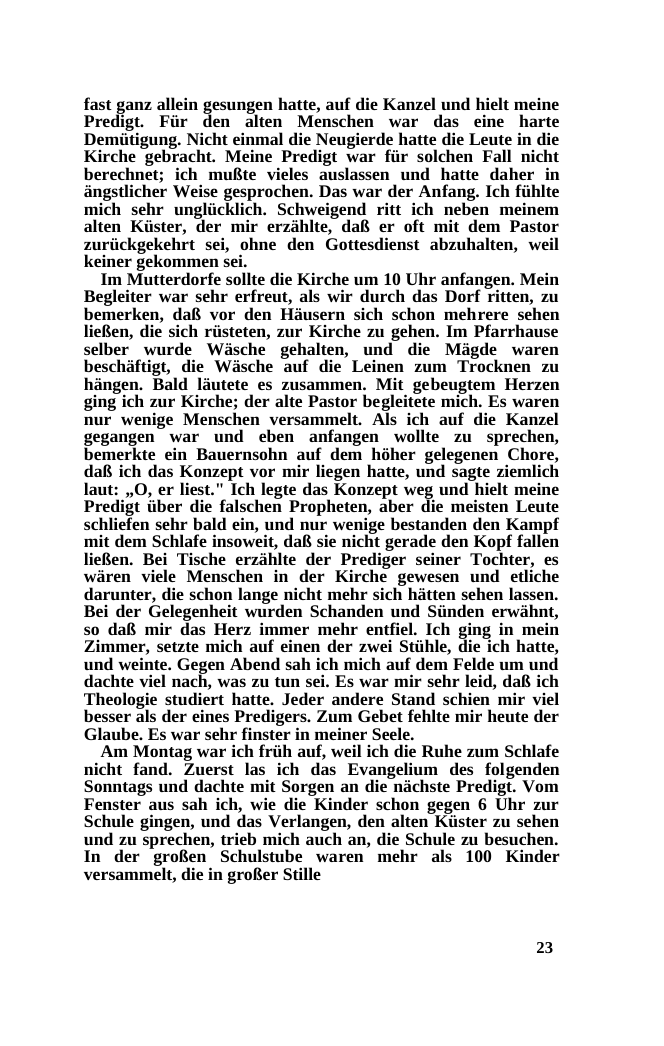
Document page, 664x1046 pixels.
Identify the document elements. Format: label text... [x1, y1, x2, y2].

text fast ganz allein gesungen hatte, auf die Kanzel und hielt meine Predigt. Für den alten Menschen war das eine harte Demütigung. Nicht einmal die Neugierde hatte die Leute in die Kirche gebracht. Meine Predigt war für solchen Fall nicht berechnet; ich mußte vieles auslassen und hatte daher in ängstlicher Weise gesprochen. Das war der Anfang. Ich fühlte mich sehr unglücklich. Schweigend ritt ich neben meinem alten Küster, der mir erzählte, daß er oft mit dem Pastor zurückgekehrt sei, ohne den Gottesdienst abzuhalten, weil keiner gekommen sei. [84, 96, 560, 271]
text Am Montag war ich früh auf, weil ich die Ruhe zum Schlafe nicht fand. Zuerst las ich das Evangelium des folgenden Sonntags und dachte mit Sorgen an die nächste Predigt. Vom Fenster aus sah ich, wie die Kinder schon gegen 6 Uhr zur Schule gingen, und das Verlangen, den alten Küster zu sehen und zu sprechen, trieb mich auch an, die Schule zu besuchen. In der großen Schulstube waren mehr als 100 Kinder versammelt, die in großer Stille [84, 744, 560, 884]
text 23 [536, 940, 553, 957]
text Im Mutterdorfe sollte die Kirche um 10 Uhr anfangen. Mein Begleiter war sehr erfreut, als wir durch das Dorf ritten, zu bemerken, daß vor den Häusern sich schon mehrere sehen ließen, die sich rüsteten, zur Kirche zu gehen. Im Pfarrhause selber wurde Wäsche gehalten, und die Mägde waren beschäftigt, die Wäsche auf die Leinen zum Trocknen zu hängen. Bald läutete es zusammen. Mit gebeugtem Herzen ging ich zur Kirche; der alte Pastor begleitete mich. Es waren nur wenige Menschen versammelt. Als ich auf die Kanzel gegangen war und eben anfangen wollte zu sprechen, bemerkte ein Bauernsohn auf dem höher gelegenen Chore, daß ich das Konzept vor mir liegen hatte, und sagte ziemlich laut: „O, er liest." Ich legte das Konzept weg und hielt meine Predigt über die falschen Propheten, aber die meisten Leute schliefen sehr bald ein, und nur wenige bestanden den Kampf mit dem Schlafe insoweit, daß sie nicht gerade den Kopf fallen ließen. Bei Tische erzählte der Prediger seiner Tochter, es wären viele Menschen in der Kirche gewesen und etliche darunter, die schon lange nicht mehr sich hätten sehen lassen. Bei der Gelegenheit wurden Schanden und Sünden erwähnt, so daß mir das Herz immer mehr entfiel. Ich ging in mein Zimmer, setzte mich auf einen der zwei Stühle, die ich hatte, und weinte. Gegen Abend sah ich mich auf dem Felde um und dachte viel nach, was zu tun sei. Es war mir sehr leid, daß ich Theologie studiert hatte. Jeder andere Stand schien mir viel besser als der eines Predigers. Zum Gebet fehlte mir heute der Glaube. Es war sehr finster in meiner Seele. [84, 271, 560, 744]
